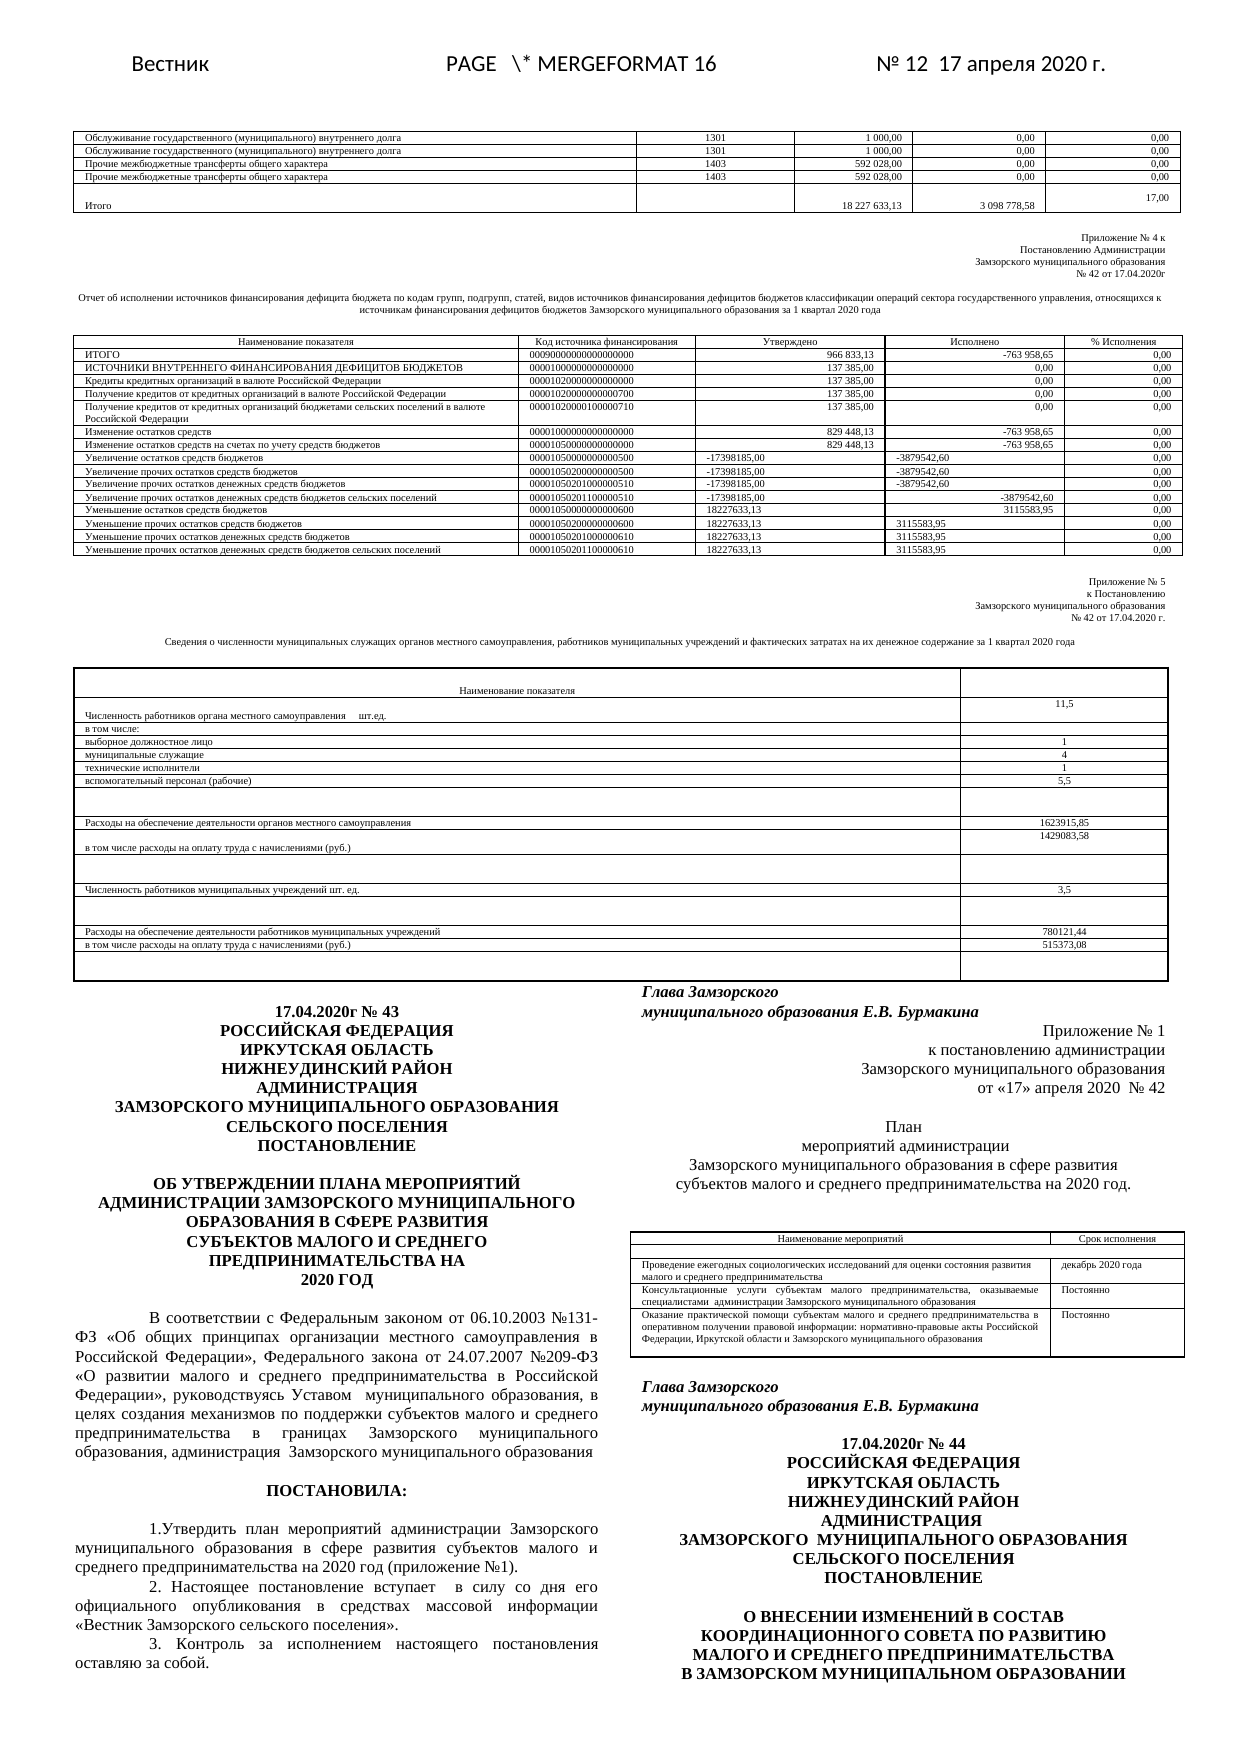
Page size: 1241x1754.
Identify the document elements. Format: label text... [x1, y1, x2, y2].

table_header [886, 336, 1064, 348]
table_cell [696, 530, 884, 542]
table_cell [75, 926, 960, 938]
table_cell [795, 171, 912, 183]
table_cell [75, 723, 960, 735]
text План [642, 1116, 1165, 1136]
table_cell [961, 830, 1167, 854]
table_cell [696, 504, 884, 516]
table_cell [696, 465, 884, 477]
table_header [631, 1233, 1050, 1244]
text муниципального образования Е.В. Бурмакина [642, 1001, 1165, 1021]
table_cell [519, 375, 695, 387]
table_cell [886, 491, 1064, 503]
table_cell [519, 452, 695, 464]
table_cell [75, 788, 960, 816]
text Замзорского муниципального образования в сфере развития [642, 1155, 1165, 1174]
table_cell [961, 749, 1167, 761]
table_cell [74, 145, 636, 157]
text СЕЛЬСКОГО ПОСЕЛЕНИЯ [75, 1116, 598, 1136]
text ПОСТАНОВИЛА: [75, 1481, 598, 1500]
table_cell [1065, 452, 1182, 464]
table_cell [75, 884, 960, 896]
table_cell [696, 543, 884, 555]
text 2. Настоящее постановление вступает в силу со дня его официального опубликования в средствах массовой информации «Вестник Замзорского сельского поселения». [75, 1576, 598, 1634]
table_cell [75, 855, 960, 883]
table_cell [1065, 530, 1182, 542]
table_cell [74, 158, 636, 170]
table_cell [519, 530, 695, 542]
text ИРКУТСКАЯ ОБЛАСТЬ НИЖНЕУДИНСКИЙ РАЙОН АДМИНИСТРАЦИЯ ЗАМЗОРСКОГО МУНИЦИПАЛЬНОГО ОБРАЗОВАНИЯ [642, 1472, 1165, 1549]
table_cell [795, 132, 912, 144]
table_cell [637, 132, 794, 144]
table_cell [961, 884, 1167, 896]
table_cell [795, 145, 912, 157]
text мероприятий администрации [642, 1136, 1165, 1155]
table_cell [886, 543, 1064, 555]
text 17.04.2020г № 43 [75, 1001, 598, 1021]
text ЗАМЗОРСКОГО МУНИЦИПАЛЬНОГО ОБРАЗОВАНИЯ [75, 1097, 598, 1116]
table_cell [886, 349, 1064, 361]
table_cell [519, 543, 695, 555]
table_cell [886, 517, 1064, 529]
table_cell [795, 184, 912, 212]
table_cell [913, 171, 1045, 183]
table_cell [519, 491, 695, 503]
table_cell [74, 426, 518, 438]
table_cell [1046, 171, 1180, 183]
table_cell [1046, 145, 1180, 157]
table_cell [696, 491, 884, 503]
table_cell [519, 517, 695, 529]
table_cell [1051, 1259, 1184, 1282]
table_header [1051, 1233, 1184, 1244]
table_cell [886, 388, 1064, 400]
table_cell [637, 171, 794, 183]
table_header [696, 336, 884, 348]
text СУБЪЕКТОВ МАЛОГО И СРЕДНЕГО ПРЕДПРИНИМАТЕЛЬСТВА НА [75, 1231, 598, 1270]
text ПОСТАНОВЛЕНИЕ [642, 1568, 1165, 1587]
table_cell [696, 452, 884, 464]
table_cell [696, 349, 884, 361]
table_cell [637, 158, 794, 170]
text 2020 ГОД [75, 1270, 598, 1289]
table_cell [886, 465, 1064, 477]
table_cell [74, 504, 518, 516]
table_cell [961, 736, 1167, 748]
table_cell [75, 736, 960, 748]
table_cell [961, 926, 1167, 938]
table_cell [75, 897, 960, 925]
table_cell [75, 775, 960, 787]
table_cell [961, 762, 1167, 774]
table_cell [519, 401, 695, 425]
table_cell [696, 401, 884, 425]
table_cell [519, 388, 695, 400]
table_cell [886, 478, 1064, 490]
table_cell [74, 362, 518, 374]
text 17.04.2020г № 44 [642, 1434, 1165, 1453]
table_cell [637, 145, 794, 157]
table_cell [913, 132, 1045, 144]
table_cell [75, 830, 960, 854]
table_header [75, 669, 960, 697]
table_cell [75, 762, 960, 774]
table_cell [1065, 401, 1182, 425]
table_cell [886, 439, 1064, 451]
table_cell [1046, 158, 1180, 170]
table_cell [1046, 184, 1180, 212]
text ИРКУТСКАЯ ОБЛАСТЬ [75, 1040, 598, 1059]
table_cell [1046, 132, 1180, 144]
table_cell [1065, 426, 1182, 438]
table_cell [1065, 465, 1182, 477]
text к постановлению администрации [642, 1040, 1165, 1059]
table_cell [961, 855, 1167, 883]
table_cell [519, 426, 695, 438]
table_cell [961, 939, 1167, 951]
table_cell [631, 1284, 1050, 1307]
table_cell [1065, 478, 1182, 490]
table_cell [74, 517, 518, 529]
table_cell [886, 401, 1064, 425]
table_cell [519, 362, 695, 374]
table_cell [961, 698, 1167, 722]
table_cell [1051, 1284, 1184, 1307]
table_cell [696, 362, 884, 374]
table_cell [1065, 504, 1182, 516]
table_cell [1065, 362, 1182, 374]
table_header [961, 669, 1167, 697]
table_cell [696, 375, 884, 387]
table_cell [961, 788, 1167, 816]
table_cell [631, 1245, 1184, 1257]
text Приложение № 1 [642, 1021, 1165, 1040]
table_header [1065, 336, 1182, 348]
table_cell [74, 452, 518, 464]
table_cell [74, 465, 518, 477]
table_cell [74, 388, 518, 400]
text 1.Утвердить план мероприятий администрации Замзорского муниципального образования в сфере развития субъектов малого и среднего предпринимательства на 2020 год (приложение №1). [75, 1519, 598, 1576]
text В соответствии с Федеральным законом от 06.10.2003 №131-ФЗ «Об общих принципах организации местного самоуправления в Российской Федерации», Федерального закона от 24.07.2007 №209-ФЗ «О развитии малого и среднего предпринимательства в Российской Федерации», руководствуясь Уставом муниципального образования, в целях создания механизмов по поддержки субъектов малого и среднего предпринимательства в границах Замзорского муниципального образования, администрация Замзорского муниципального образования [75, 1308, 598, 1461]
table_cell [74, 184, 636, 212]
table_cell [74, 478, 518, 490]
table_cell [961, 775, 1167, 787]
text ОБ УТВЕРЖДЕНИИ ПЛАНА МЕРОПРИЯТИЙ АДМИНИСТРАЦИИ ЗАМЗОРСКОГО МУНИЦИПАЛЬНОГО ОБРАЗОВАНИЯ В СФЕРЕ РАЗВИТИЯ [75, 1174, 598, 1231]
text О ВНЕСЕНИИ ИЗМЕНЕНИЙ В СОСТАВ [642, 1607, 1165, 1626]
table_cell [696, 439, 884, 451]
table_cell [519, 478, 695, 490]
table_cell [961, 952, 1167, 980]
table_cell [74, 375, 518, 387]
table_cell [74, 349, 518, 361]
text РОССИЙСКАЯ ФЕДЕРАЦИЯ [642, 1453, 1165, 1472]
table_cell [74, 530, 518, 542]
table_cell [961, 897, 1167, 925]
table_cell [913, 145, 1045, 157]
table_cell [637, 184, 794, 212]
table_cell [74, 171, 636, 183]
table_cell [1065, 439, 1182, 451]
text Глава Замзорского [642, 1377, 1165, 1396]
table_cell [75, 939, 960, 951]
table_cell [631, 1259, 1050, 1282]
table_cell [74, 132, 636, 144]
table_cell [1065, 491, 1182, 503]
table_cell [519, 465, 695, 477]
text ПОСТАНОВЛЕНИЕ [75, 1136, 598, 1155]
text КООРДИНАЦИОННОГО СОВЕТА ПО РАЗВИТИЮ [642, 1626, 1165, 1645]
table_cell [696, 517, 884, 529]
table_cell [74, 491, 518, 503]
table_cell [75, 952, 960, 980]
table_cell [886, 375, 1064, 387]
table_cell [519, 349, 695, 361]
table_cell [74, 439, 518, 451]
text от «17» апреля 2020 № 42 [642, 1078, 1165, 1097]
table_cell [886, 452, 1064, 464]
text 3. Контроль за исполнением настоящего постановления оставляю за собой. [75, 1634, 598, 1672]
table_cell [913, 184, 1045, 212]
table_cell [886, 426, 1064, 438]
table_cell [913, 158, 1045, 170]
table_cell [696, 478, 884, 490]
text В ЗАМЗОРСКОМ МУНИЦИПАЛЬНОМ ОБРАЗОВАНИИ [642, 1664, 1165, 1683]
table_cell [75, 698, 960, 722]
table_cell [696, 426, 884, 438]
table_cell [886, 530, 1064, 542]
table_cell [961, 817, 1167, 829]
text Глава Замзорского [642, 982, 1165, 1001]
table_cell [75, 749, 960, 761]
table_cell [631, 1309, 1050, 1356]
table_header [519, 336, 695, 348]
text Замзорского муниципального образования [642, 1059, 1165, 1078]
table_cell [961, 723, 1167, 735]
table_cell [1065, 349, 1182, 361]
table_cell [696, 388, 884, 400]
text РОССИЙСКАЯ ФЕДЕРАЦИЯ [75, 1021, 598, 1040]
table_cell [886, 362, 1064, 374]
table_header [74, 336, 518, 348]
text муниципального образования Е.В. Бурмакина [642, 1396, 1165, 1415]
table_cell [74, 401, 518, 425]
text Отчет об исполнении источников финансирования дефицита бюджета по кодам групп, подгрупп, статей, видов источников финансирования дефицитов бюджетов классификации операций сектора государственного управления, относящихся к источникам финансирования дефицитов бюджетов Замзорского муниципального образования за 1 квартал 2020 года [75, 292, 1165, 316]
text СЕЛЬСКОГО ПОСЕЛЕНИЯ [642, 1549, 1165, 1568]
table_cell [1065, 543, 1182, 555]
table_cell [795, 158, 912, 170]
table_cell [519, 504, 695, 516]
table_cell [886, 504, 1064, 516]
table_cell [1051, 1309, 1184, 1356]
text субъектов малого и среднего предпринимательства на 2020 год. [642, 1174, 1165, 1193]
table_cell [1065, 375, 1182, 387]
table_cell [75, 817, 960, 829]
text АДМИНИСТРАЦИЯ [75, 1078, 598, 1097]
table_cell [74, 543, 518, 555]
text НИЖНЕУДИНСКИЙ РАЙОН [75, 1059, 598, 1078]
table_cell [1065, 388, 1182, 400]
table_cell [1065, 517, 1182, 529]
text МАЛОГО И СРЕДНЕГО ПРЕДПРИНИМАТЕЛЬСТВА [642, 1645, 1165, 1664]
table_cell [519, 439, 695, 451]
